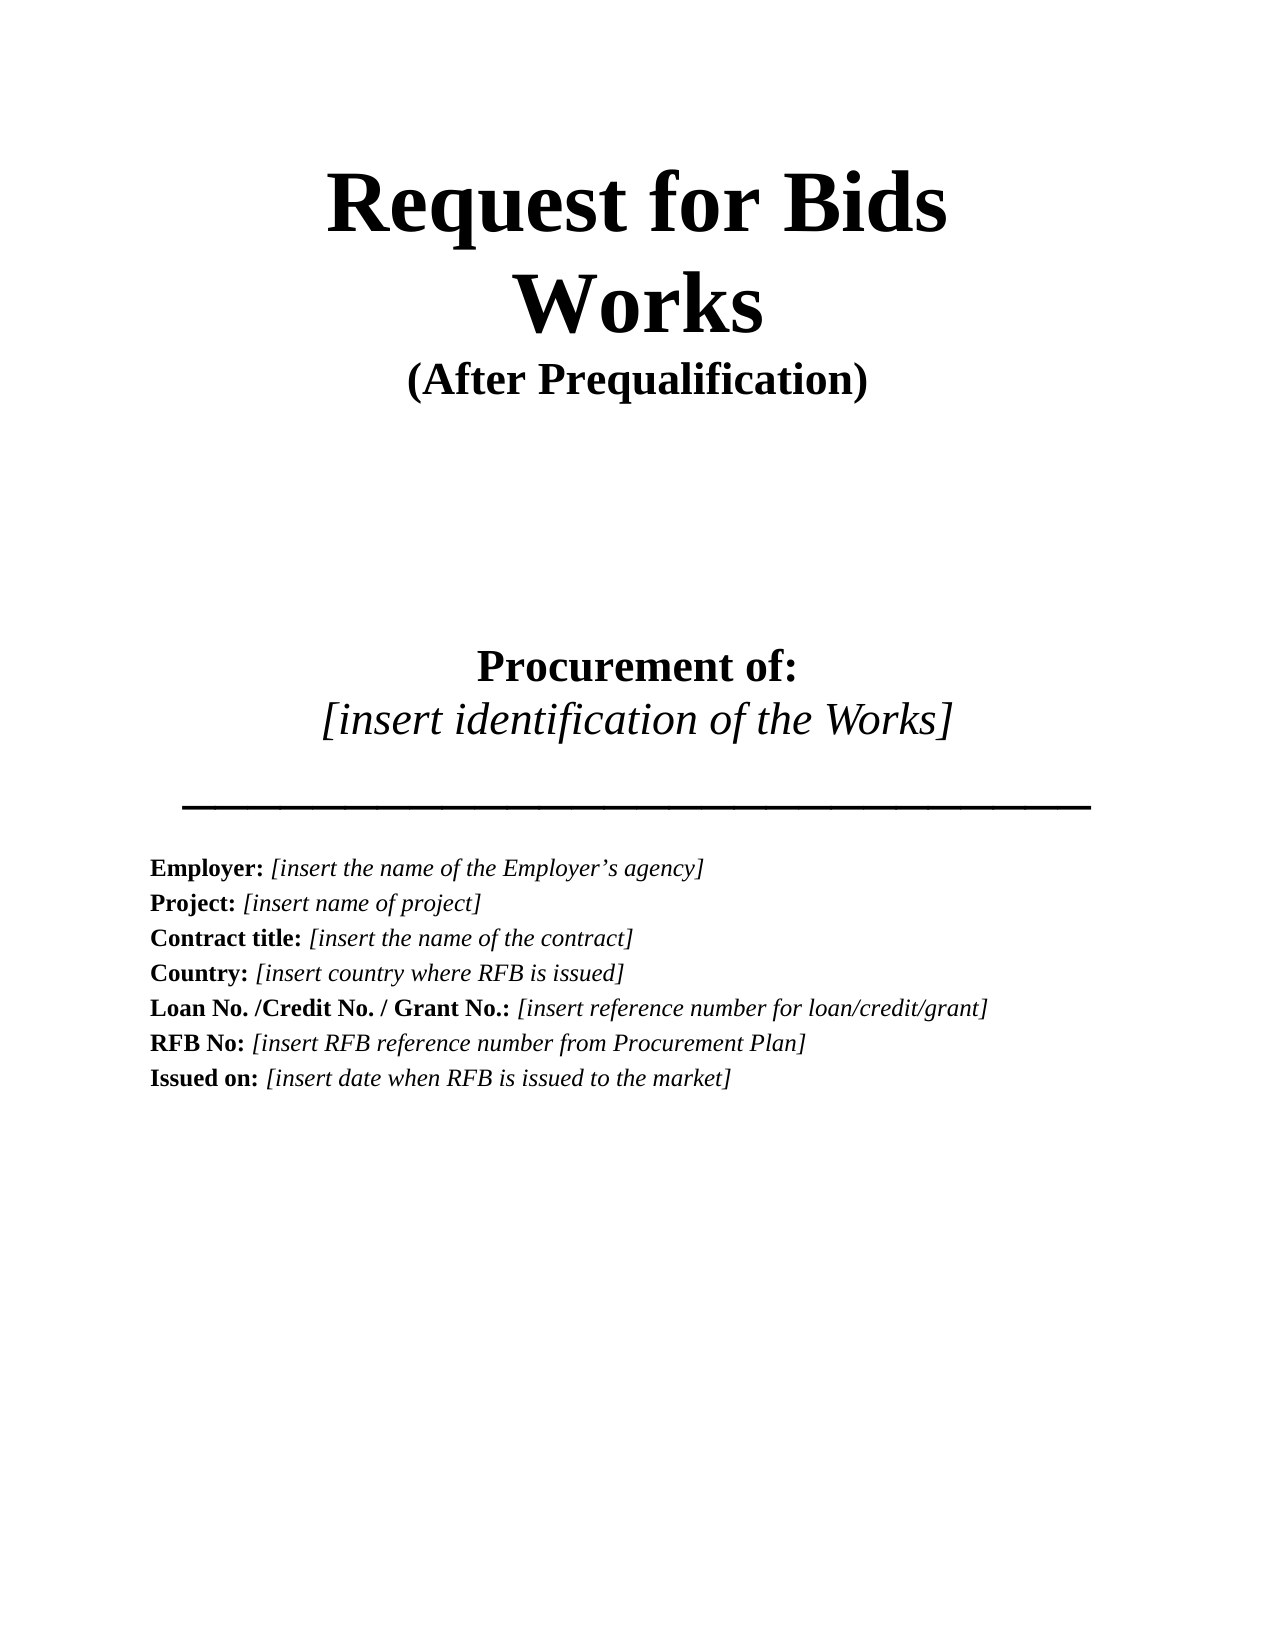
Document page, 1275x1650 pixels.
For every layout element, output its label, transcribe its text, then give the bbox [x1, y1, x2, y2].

text Country: [insert country where RFB is issued] [150, 958, 1181, 986]
text Request for Bids [150, 150, 1125, 251]
text Project: [insert name of project] [150, 888, 1125, 916]
text Works [150, 251, 1125, 351]
text Employer: [insert the name of the Employer’s agency] [150, 853, 1125, 881]
text RFB No: [insert RFB reference number from Procurement Plan] [150, 1028, 1125, 1056]
text (After Prequalification) [150, 351, 1125, 404]
text Procurement of: [150, 639, 1125, 692]
text Issued on: [insert date when RFB is issued to the market] [150, 1063, 1200, 1091]
text Contract title: [insert the name of the contract] [150, 923, 1125, 951]
text Loan No. /Credit No. / Grant No.: [insert reference number for loan/credit/grant] [150, 993, 1125, 1021]
title [insert identification of the Works] ____________________________ [150, 692, 1125, 811]
